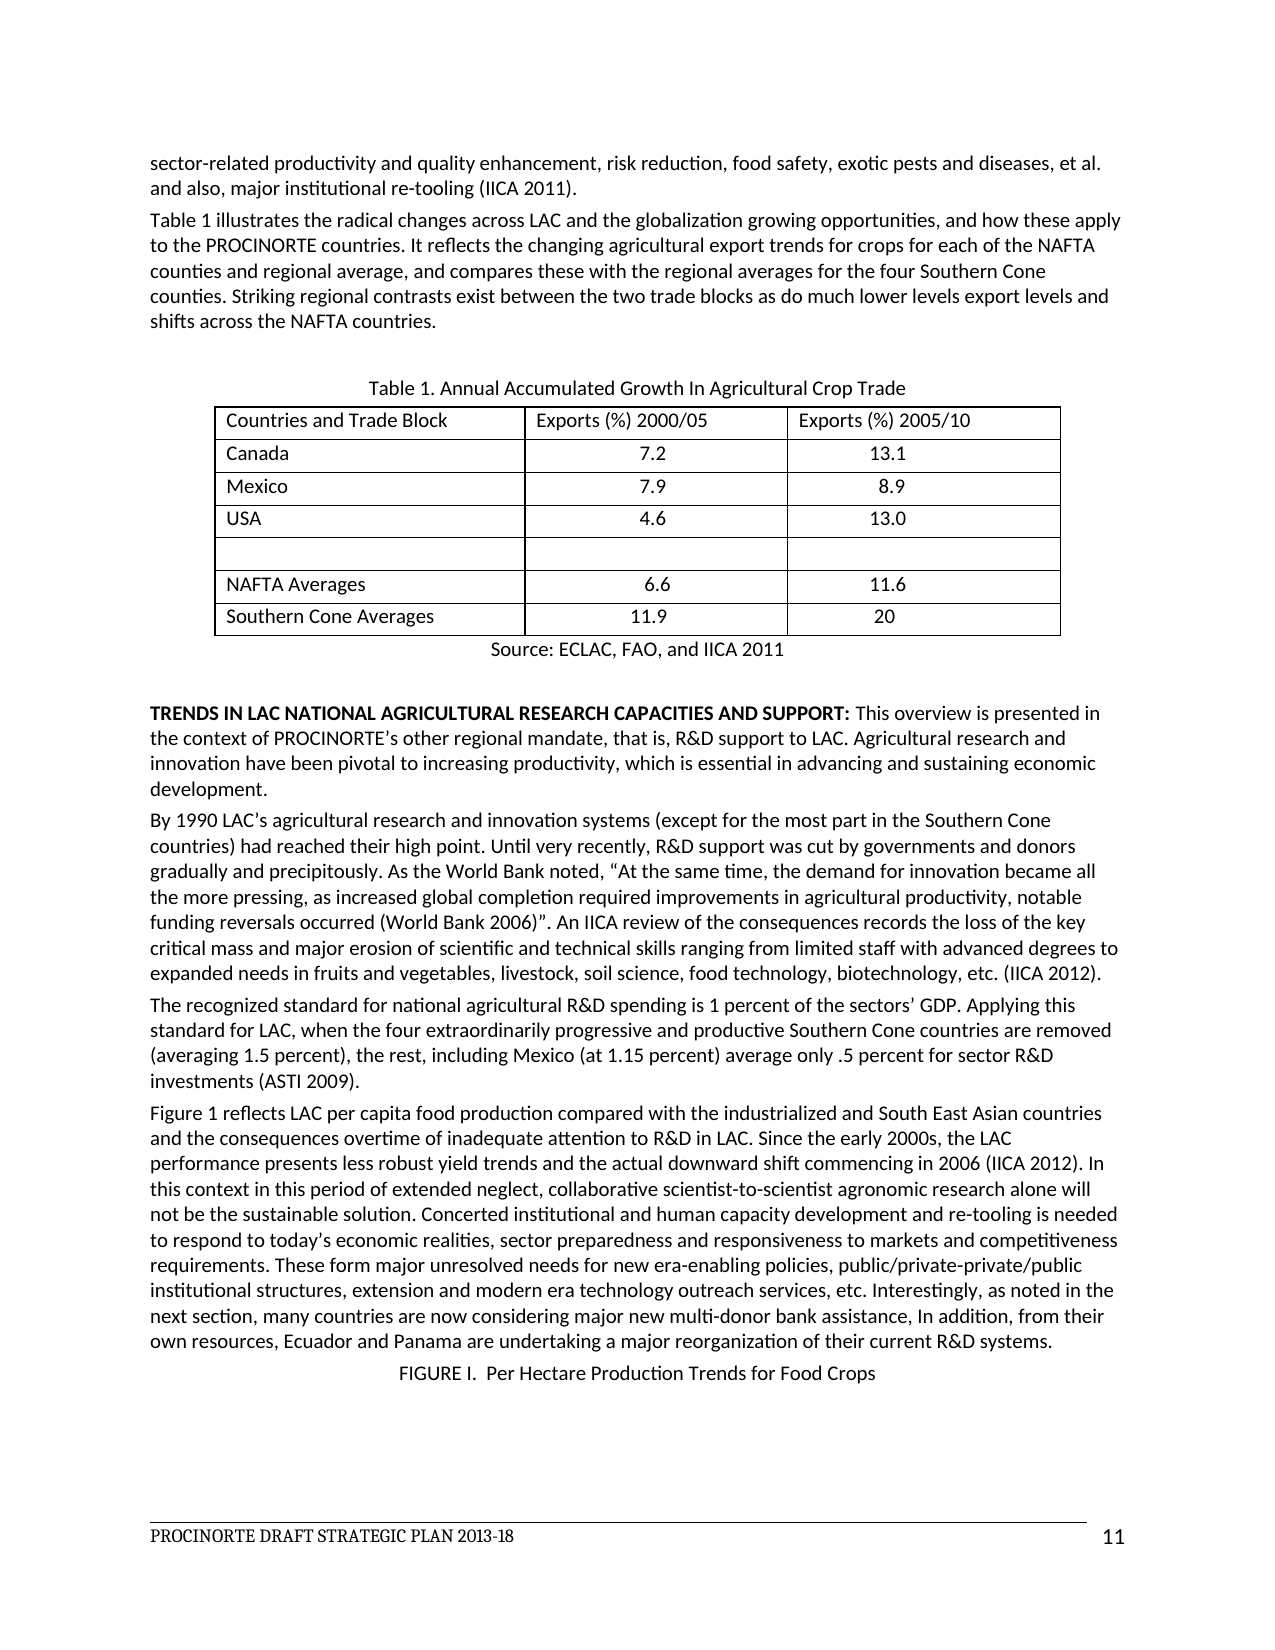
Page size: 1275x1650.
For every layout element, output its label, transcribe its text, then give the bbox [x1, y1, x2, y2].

table_cell 6.6 [526, 571, 787, 603]
table_cell 11.6 [788, 571, 1060, 603]
table_cell NAFTA Averages [216, 571, 524, 603]
text Figure 1 reflects LAC per capita food production compared with the industrialized and South East Asian countries and the consequences overtime of inadequate attention to R&D in LAC. Since the early 2000s, the LAC performance presents less robust yield trends and the actual downward shift commencing in 2006 (IICA 2012). In this context in this period of extended neglect, collaborative scientist-to-scientist agronomic research alone will not be the sustainable solution. Concerted institutional and human capacity development and re-tooling is needed to respond to today’s economic realities, sector preparedness and responsiveness to markets and competitiveness requirements. These form major unresolved needs for new era-enabling policies, public/private-private/public institutional structures, extension and modern era technology outreach services, etc. Interestingly, as noted in the next section, many countries are now considering major new multi-donor bank assistance, In addition, from their own resources, Ecuador and Panama are undertaking a major reorganization of their current R&D systems. [150, 1100, 1125, 1354]
table_cell 7.9 [526, 473, 787, 504]
table_cell 13.1 [788, 440, 1060, 472]
table_cell [526, 538, 787, 570]
table_cell 7.2 [526, 440, 787, 472]
table_cell 8.9 [788, 473, 1060, 504]
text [150, 150, 1125, 201]
table_header Exports (%) 2000/05 [526, 408, 787, 439]
table_cell Southern Cone Averages [216, 604, 524, 635]
text Table 1 illustrates the radical changes across LAC and the globalization growing opportunities, and how these apply to the PROCINORTE countries. It reflects the changing agricultural export trends for crops for each of the NAFTA counties and regional average, and compares these with the regional averages for the four Southern Cone counties. Striking regional contrasts exist between the two trade blocks as do much lower levels export levels and shifts across the NAFTA countries. [150, 207, 1125, 334]
table_cell [216, 538, 524, 570]
table_cell 4.6 [526, 506, 787, 537]
text TRENDS IN LAC NATIONAL AGRICULTURAL RESEARCH CAPACITIES AND SUPPORT: This overview is presented in the context of PROCINORTE’s other regional mandate, that is, R&D support to LAC. Agricultural research and innovation have been pivotal to increasing productivity, which is essential in advancing and sustaining economic development. [150, 700, 1125, 801]
table_cell 20 [788, 604, 1060, 635]
table_cell USA [216, 506, 524, 537]
text Source: ECLAC, FAO, and IICA 2011 [150, 636, 1125, 662]
table_cell [788, 538, 1060, 570]
table_header Countries and Trade Block [216, 408, 524, 439]
text FIGURE I. Per Hectare Production Trends for Food Crops [150, 1360, 1125, 1386]
text The recognized standard for national agricultural R&D spending is 1 percent of the sectors’ GDP. Applying this standard for LAC, when the four extraordinarily progressive and productive Southern Cone countries are removed (averaging 1.5 percent), the rest, including Mexico (at 1.15 percent) average only .5 percent for sector R&D investments (ASTI 2009). [150, 992, 1125, 1093]
table_cell Mexico [216, 473, 524, 504]
table_cell 11.9 [526, 604, 787, 635]
text Table 1. Annual Accumulated Growth In Agricultural Crop Trade [150, 375, 1125, 400]
table_header Exports (%) 2005/10 [788, 408, 1060, 439]
table_cell 13.0 [788, 506, 1060, 537]
table_cell Canada [216, 440, 524, 472]
text By 1990 LAC’s agricultural research and innovation systems (except for the most part in the Southern Cone countries) had reached their high point. Until very recently, R&D support was cut by governments and donors gradually and precipitously. As the World Bank noted, “At the same time, the demand for innovation became all the more pressing, as increased global completion required improvements in agricultural productivity, notable funding reversals occurred (World Bank 2006)”. An IICA review of the consequences records the loss of the key critical mass and major erosion of scientific and technical skills ranging from limited staff with advanced degrees to expanded needs in fruits and vegetables, livestock, soil science, food technology, biotechnology, etc. (IICA 2012). [150, 808, 1125, 986]
